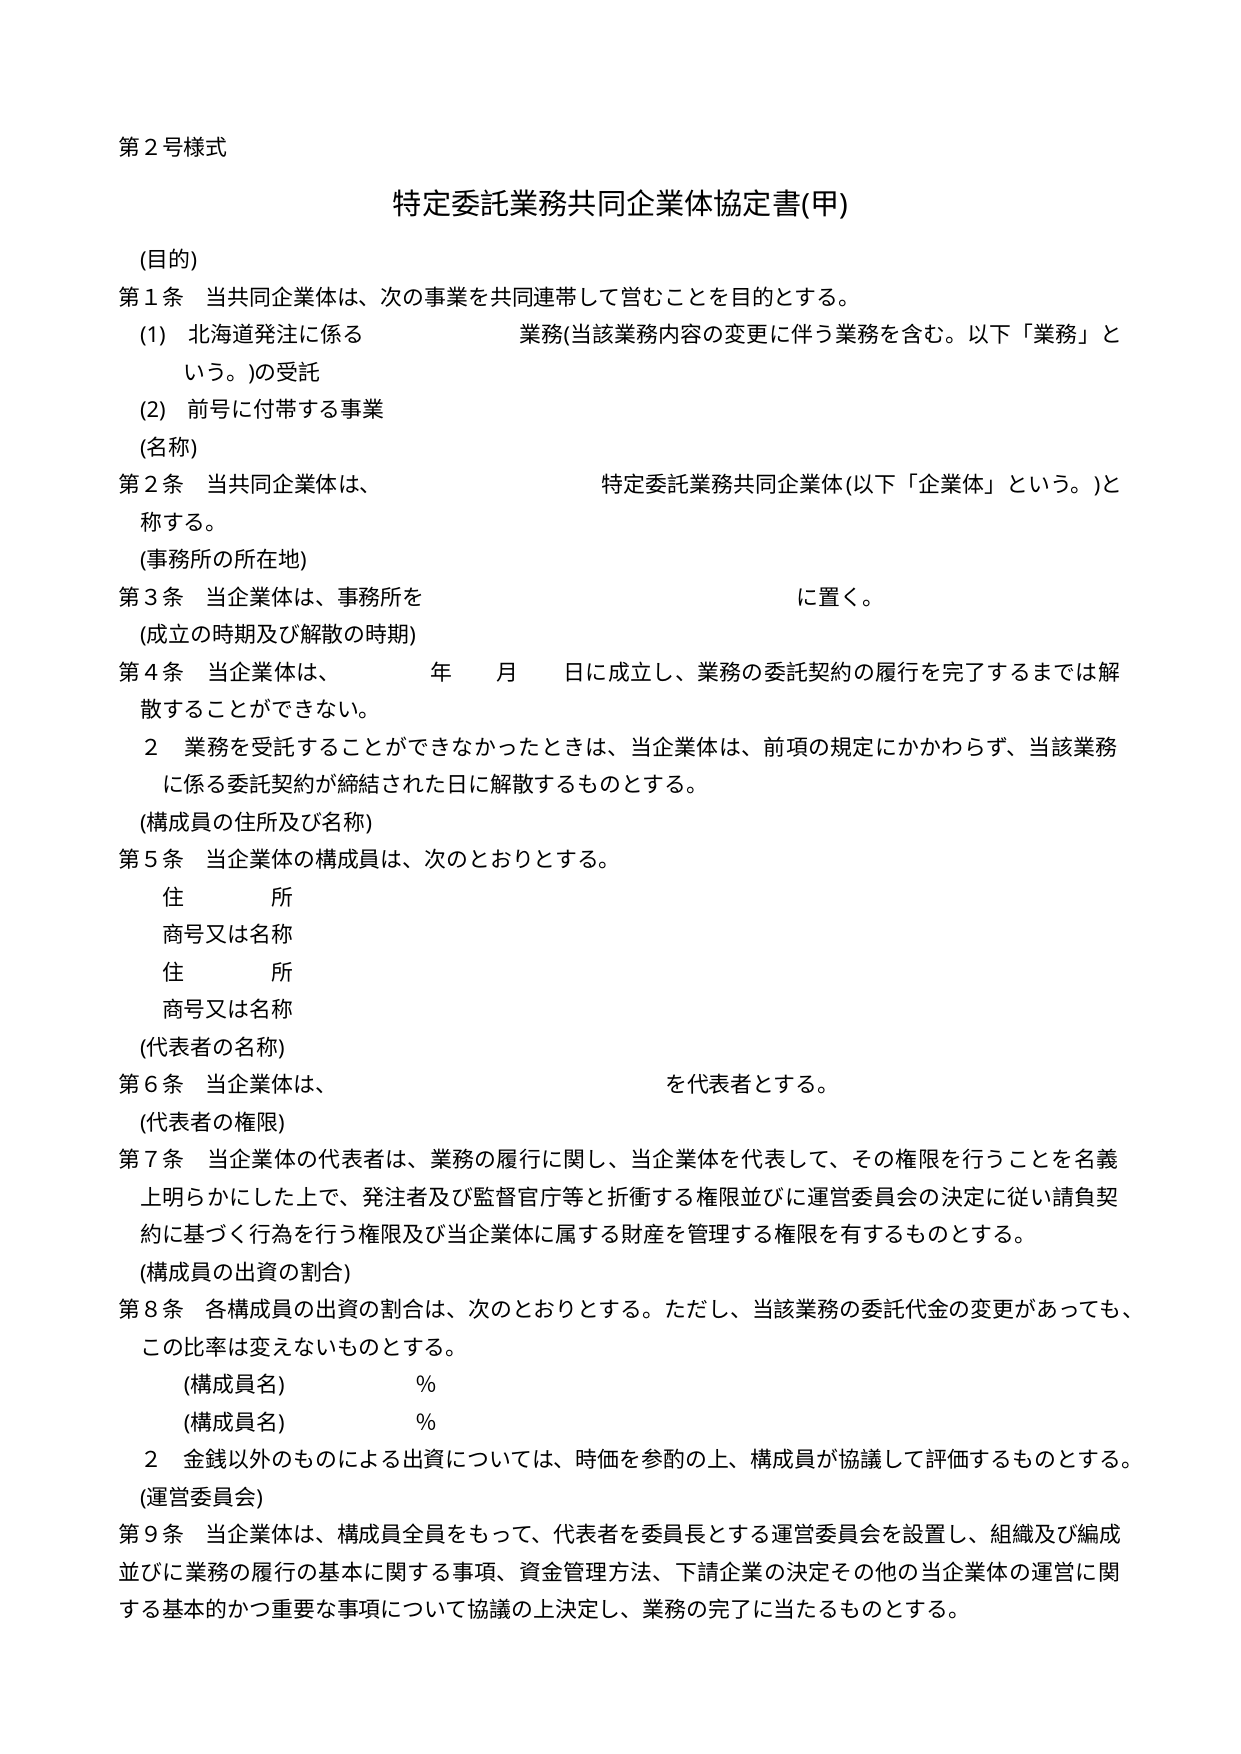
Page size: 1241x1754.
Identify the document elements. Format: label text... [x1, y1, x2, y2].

text 第２号様式 [118, 127, 1122, 164]
text (2) 前号に付帯する事業 [118, 389, 1122, 427]
text (構成員の住所及び名称) [118, 802, 1122, 839]
text 特定委託業務共同企業体協定書(甲) [118, 164, 1122, 239]
text ２ 業務を受託することができなかったときは、当企業体は、前項の規定にかかわらず、当該業務に係る委託契約が締結された日に解散するものとする。 [140, 727, 1122, 802]
text (目的) [118, 239, 1122, 277]
text (1) 北海道発注に係る 業務(当該業務内容の変更に伴う業務を含む。以下「業務」という。)の受託 [140, 314, 1122, 389]
text (事務所の所在地) [118, 539, 1122, 577]
text 住 所 [118, 877, 1122, 914]
text 商号又は名称 [118, 914, 1122, 952]
text 第９条 当企業体は、構成員全員をもって、代表者を委員長とする運営委員会を設置し、組織及び編成並びに業務の履行の基本に関する事項、資金管理方法、下請企業の決定その他の当企業体の運営に関する基本的かつ重要な事項について協議の上決定し、業務の完了に当たるものとする。 [118, 1514, 1122, 1627]
text (名称) [118, 427, 1122, 464]
text 第４条 当企業体は、 年 月 日に成立し、業務の委託契約の履行を完了するまでは解散することができない。 [118, 652, 1122, 727]
text 第１条 当共同企業体は、次の事業を共同連帯して営むことを目的とする。 [118, 277, 1122, 314]
text 第３条 当企業体は、事務所を に置く。 [118, 577, 1122, 614]
text 商号又は名称 [118, 989, 1122, 1027]
text (代表者の権限) [118, 1102, 1122, 1139]
text (構成員名) ％ [118, 1364, 1122, 1402]
text (代表者の名称) [118, 1027, 1122, 1064]
text (構成員の出資の割合) [118, 1252, 1122, 1289]
text 第７条 当企業体の代表者は、業務の履行に関し、当企業体を代表して、その権限を行うことを名義上明らかにした上で、発注者及び監督官庁等と折衝する権限並びに運営委員会の決定に従い請負契約に基づく行為を行う権限及び当企業体に属する財産を管理する権限を有するものとする。 [118, 1139, 1122, 1252]
text 第６条 当企業体は、 を代表者とする。 [118, 1064, 1122, 1102]
text 第８条 各構成員の出資の割合は、次のとおりとする。ただし、当該業務の委託代金の変更があっても、この比率は変えないものとする。 [118, 1289, 1122, 1364]
text ２ 金銭以外のものによる出資については、時価を参酌の上、構成員が協議して評価するものとする。 [118, 1439, 1122, 1477]
text (運営委員会) [118, 1477, 1122, 1514]
text (構成員名) ％ [118, 1402, 1122, 1439]
text 第２条 当共同企業体は、 特定委託業務共同企業体(以下「企業体」という。)と称する。 [118, 464, 1122, 539]
text 第５条 当企業体の構成員は、次のとおりとする。 [118, 839, 1122, 877]
text 住 所 [118, 952, 1122, 989]
text (成立の時期及び解散の時期) [118, 614, 1122, 652]
